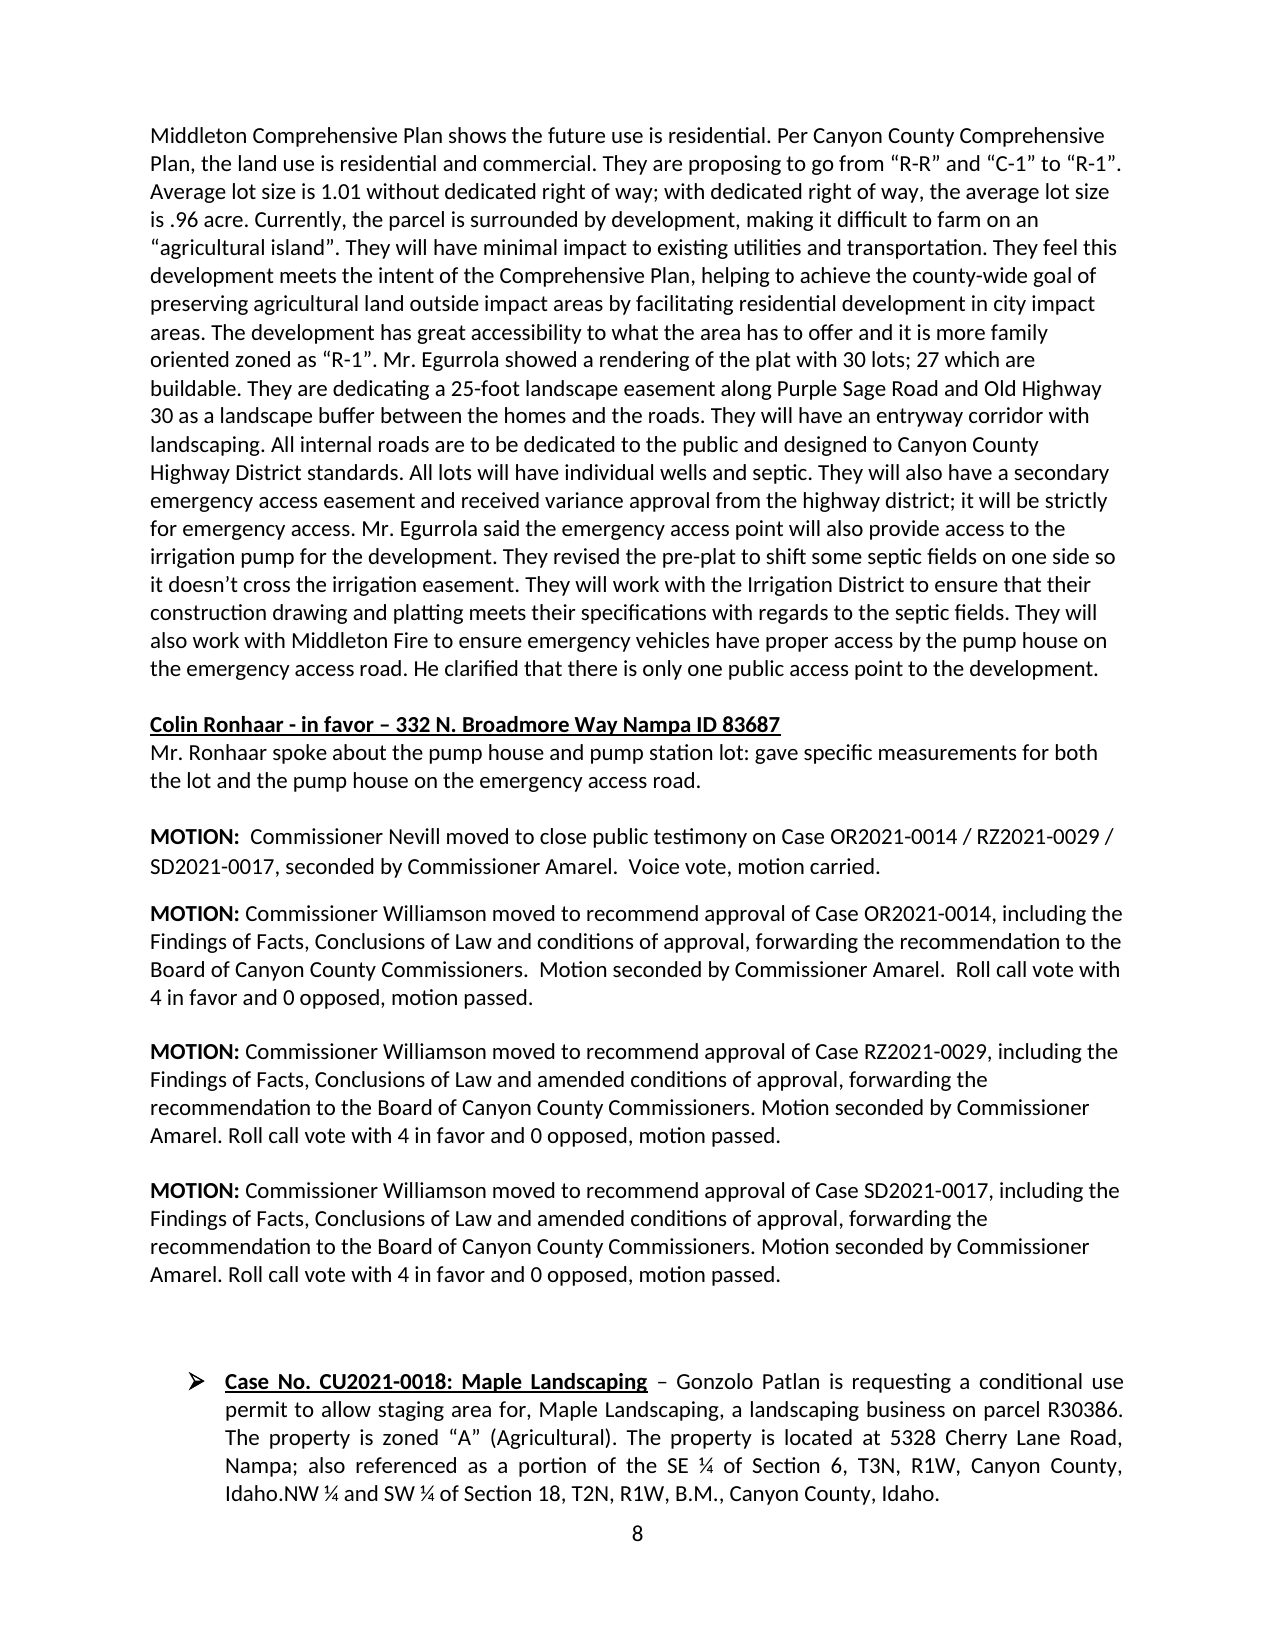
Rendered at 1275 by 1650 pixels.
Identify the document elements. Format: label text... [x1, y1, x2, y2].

text MOTION: Commissioner Nevill moved to close public testimony on Case OR2021-0014 / RZ2021-0029 / SD2021-0017, seconded by Commissioner Amarel. Voice vote, motion carried. [150, 822, 1125, 880]
text MOTION: Commissioner Williamson moved to recommend approval of Case OR2021-0014, including the Findings of Facts, Conclusions of Law and conditions of approval, forwarding the recommendation to the Board of Canyon County Commissioners. Motion seconded by Commissioner Amarel. Roll call vote with 4 in favor and 0 opposed, motion passed. [150, 899, 1125, 1011]
text MOTION: Commissioner Williamson moved to recommend approval of Case SD2021-0017, including the Findings of Facts, Conclusions of Law and amended conditions of approval, forwarding the recommendation to the Board of Canyon County Commissioners. Motion seconded by Commissioner Amarel. Roll call vote with 4 in favor and 0 opposed, motion passed. [150, 1176, 1125, 1288]
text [150, 121, 1125, 682]
text MOTION: Commissioner Williamson moved to recommend approval of Case RZ2021-0029, including the Findings of Facts, Conclusions of Law and amended conditions of approval, forwarding the recommendation to the Board of Canyon County Commissioners. Motion seconded by Commissioner Amarel. Roll call vote with 4 in favor and 0 opposed, motion passed. [150, 1037, 1125, 1149]
list Case No. CU2021-0018: Maple Landscaping – Gonzolo Patlan is requesting a conditional use permit to allow staging area for, Maple Landscaping, a landscaping business on parcel R30386. The property is zoned “A” (Agricultural). The property is located at 5328 Cherry Lane Road, Nampa; also referenced as a portion of the SE ¼ of Section 6, T3N, R1W, Canyon County, Idaho.NW ¼ and SW ¼ of Section 18, T2N, R1W, B.M., Canyon County, Idaho. [187, 1367, 1125, 1507]
text Mr. Ronhaar spoke about the pump house and pump station lot: gave specific measurements for both the lot and the pump house on the emergency access road. [150, 738, 1125, 794]
text Colin Ronhaar - in favor – 332 N. Broadmore Way Nampa ID 83687 [150, 710, 1125, 738]
